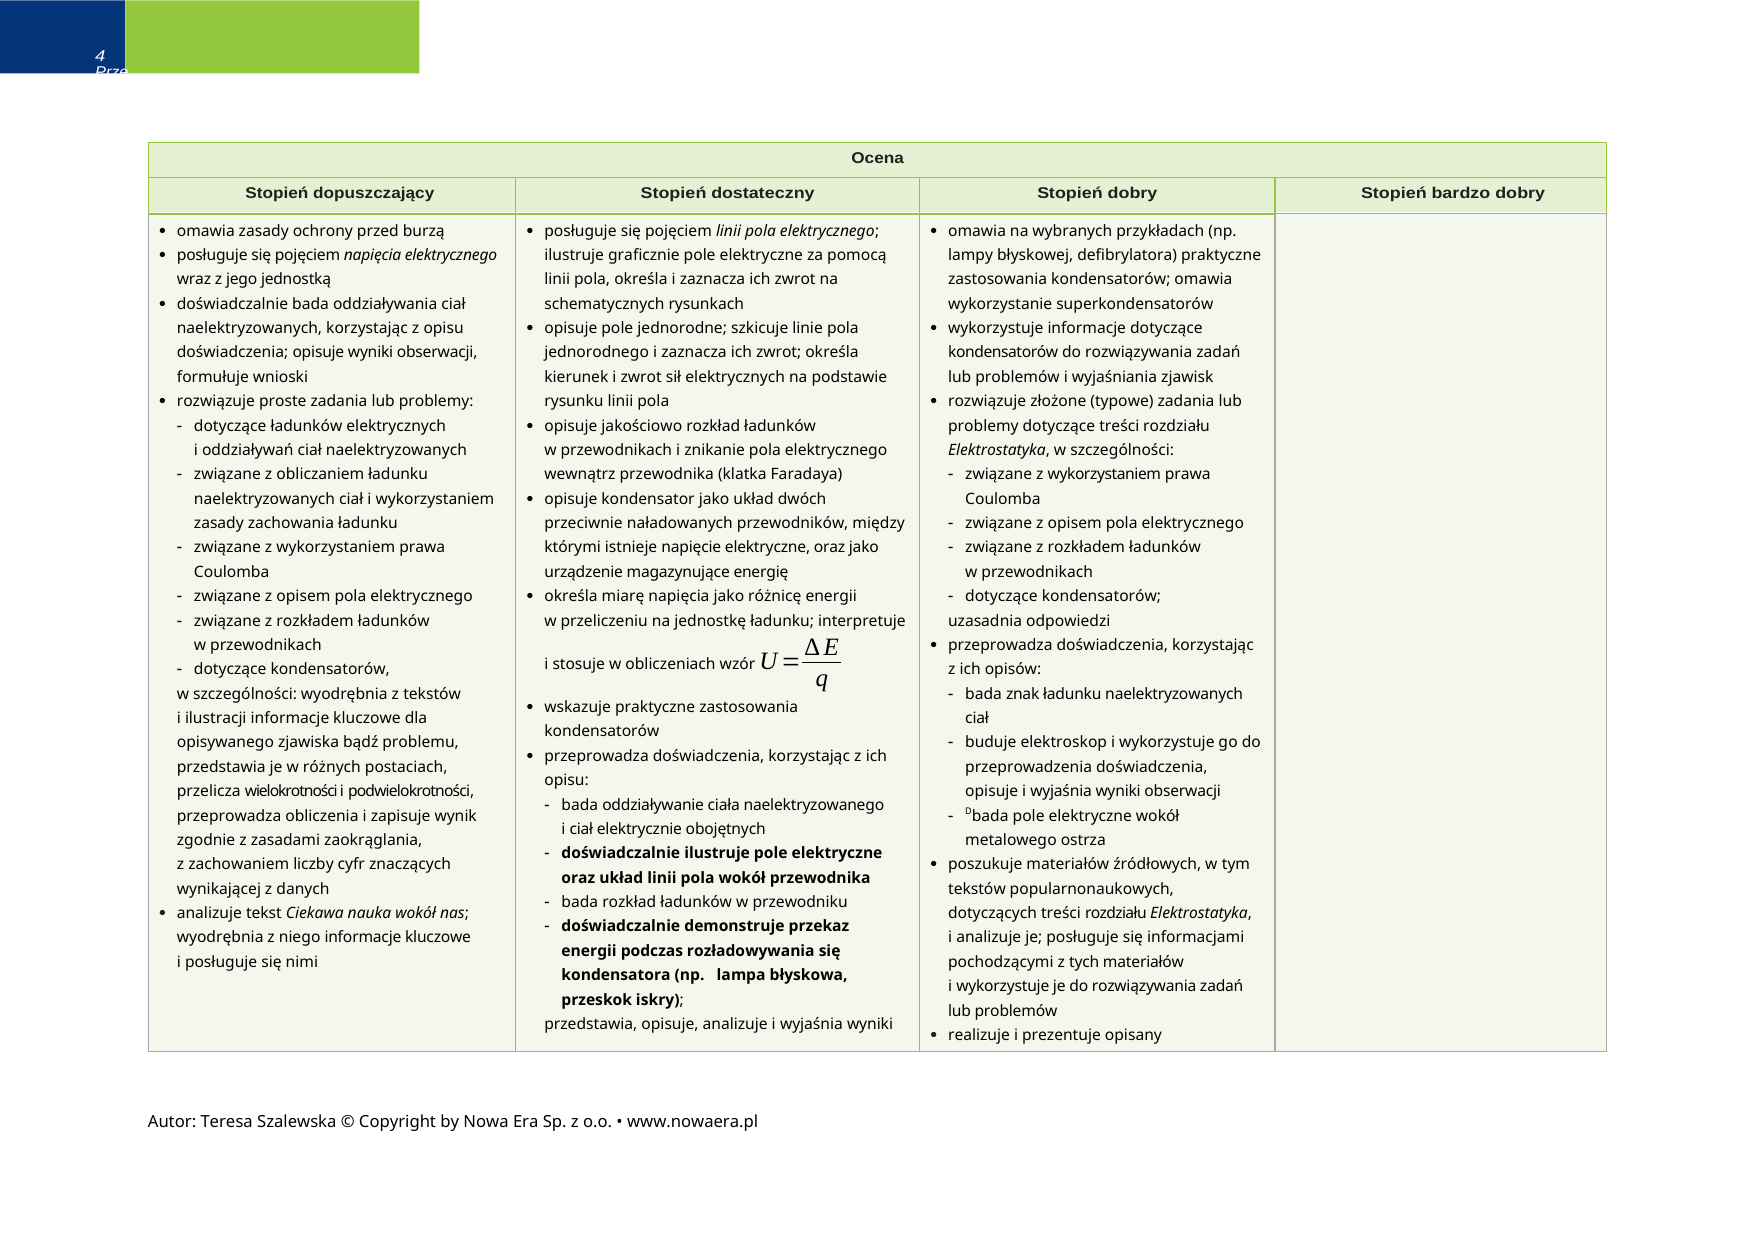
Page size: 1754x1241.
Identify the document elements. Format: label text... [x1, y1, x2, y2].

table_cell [920, 215, 1274, 1051]
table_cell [516, 215, 919, 1051]
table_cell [1276, 214, 1606, 1051]
table_cell Stopień dopuszczający [149, 178, 515, 212]
table_cell Stopień dostateczny [516, 178, 919, 212]
table_header Ocena [149, 143, 1606, 177]
table_cell Stopień dobry [920, 178, 1274, 212]
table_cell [149, 215, 515, 1051]
table_cell Stopień bardzo dobry [1276, 178, 1606, 212]
